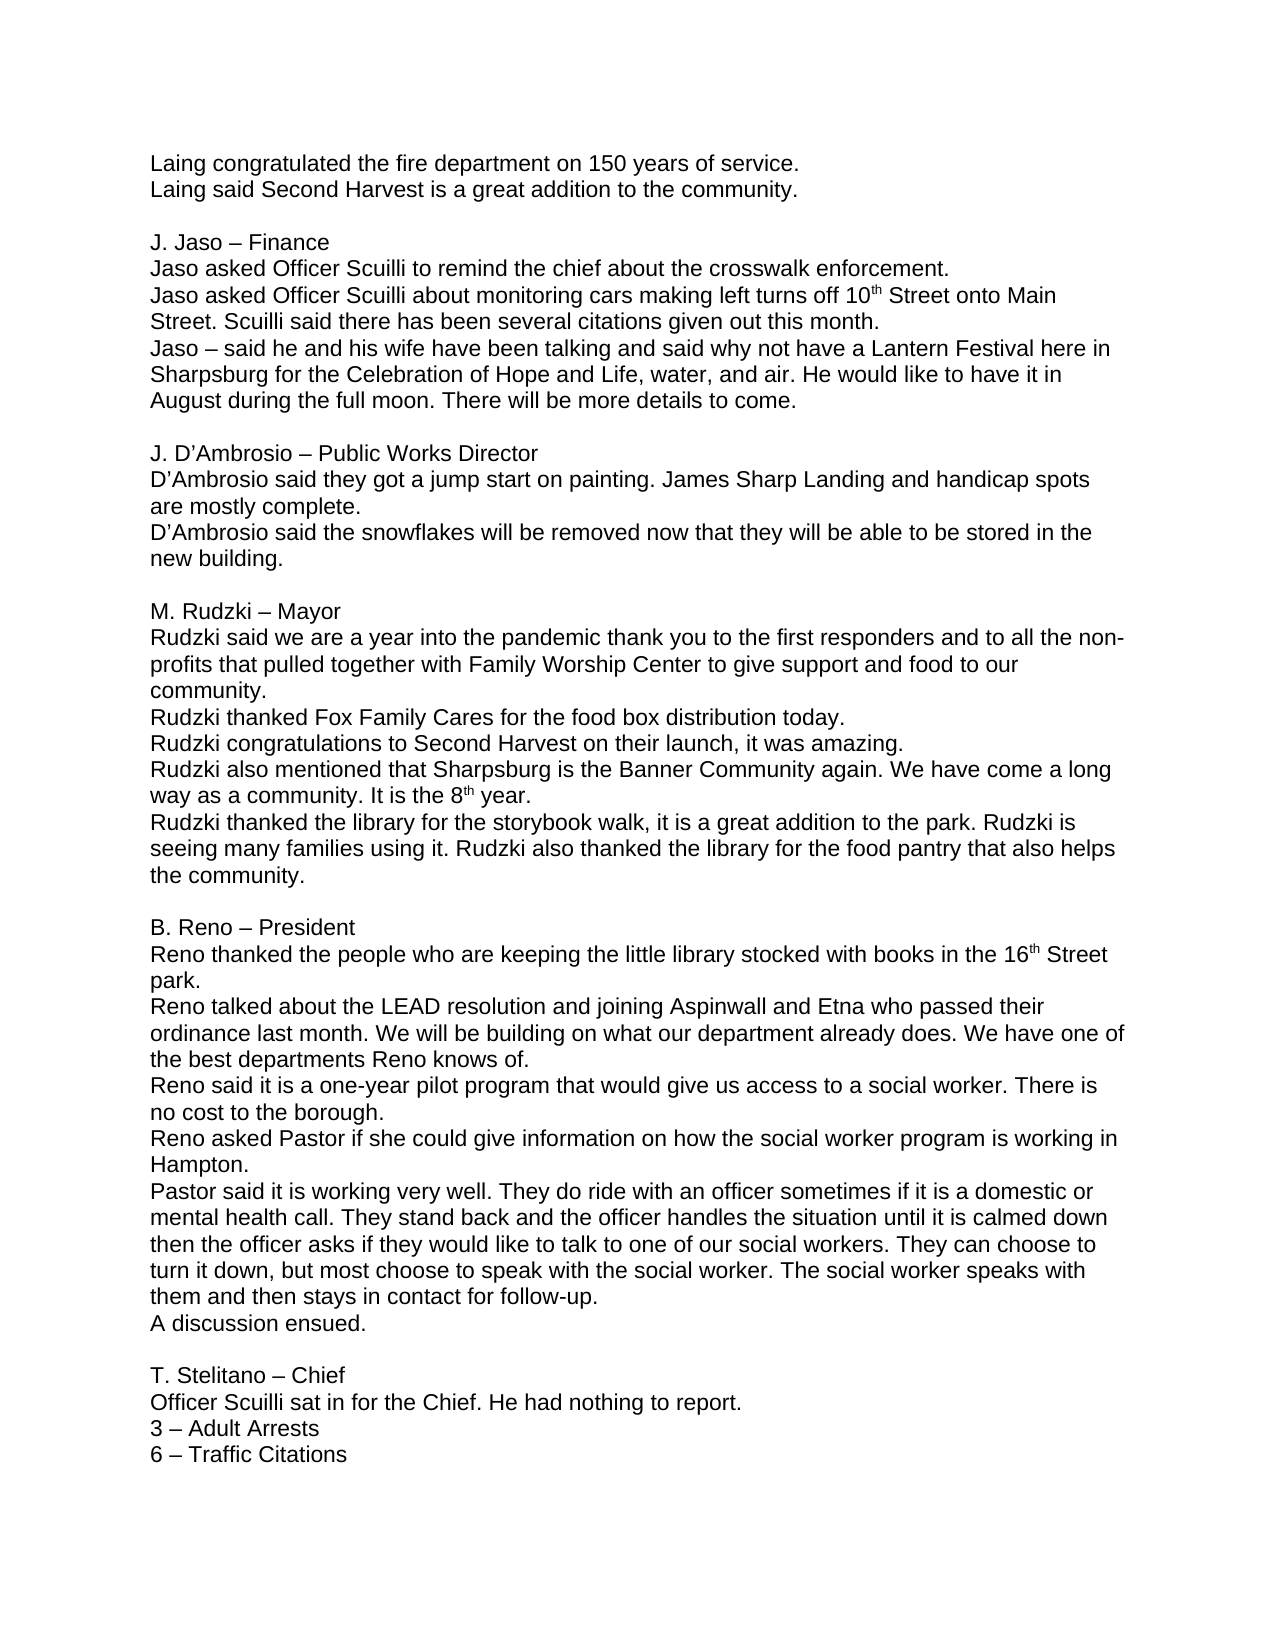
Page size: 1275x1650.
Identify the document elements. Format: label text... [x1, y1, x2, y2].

text J. D’Ambrosio – Public Works Director [150, 440, 1125, 466]
text Laing said Second Harvest is a great addition to the community. [150, 176, 1125, 203]
text Officer Scuilli sat in for the Chief. He had nothing to report. [150, 1389, 1125, 1415]
text J. Jaso – Finance [150, 229, 1125, 255]
text Rudzki congratulations to Second Harvest on their launch, it was amazing. [150, 730, 1125, 756]
text Rudzki thanked the library for the storybook walk, it is a great addition to the park. Rudzki is seeing many families using it. Rudzki also thanked the library for the food pantry that also helps the community. [150, 809, 1125, 888]
text Reno asked Pastor if she could give information on how the social worker program is working in Hampton. [150, 1125, 1125, 1178]
text Rudzki thanked Fox Family Cares for the food box distribution today. [150, 703, 1125, 730]
text Reno thanked the people who are keeping the little library stocked with books in the 16th Street park. [150, 941, 1125, 993]
text T. Stelitano – Chief [150, 1362, 1125, 1389]
text B. Reno – President [150, 914, 1125, 941]
text Jaso – said he and his wife have been talking and said why not have a Lantern Festival here in Sharpsburg for the Celebration of Hope and Life, water, and air. He would like to have it in August during the full moon. There will be more details to come. [150, 334, 1125, 413]
text M. Rudzki – Mayor [150, 598, 1125, 624]
text 6 – Traffic Citations [150, 1441, 1125, 1468]
text A discussion ensued. [150, 1309, 1125, 1336]
text Laing congratulated the fire department on 150 years of service. [150, 150, 1125, 176]
text Rudzki said we are a year into the pandemic thank you to the first responders and to all the non-profits that pulled together with Family Worship Center to give support and food to our community. [150, 624, 1125, 703]
text Reno talked about the LEAD resolution and joining Aspinwall and Etna who passed their ordinance last month. We will be building on what our department already does. We have one of the best departments Reno knows of. [150, 993, 1125, 1072]
text Reno said it is a one-year pilot program that would give us access to a social worker. There is no cost to the borough. [150, 1072, 1125, 1125]
text Jaso asked Officer Scuilli to remind the chief about the crosswalk enforcement. [150, 255, 1125, 282]
text Rudzki also mentioned that Sharpsburg is the Banner Community again. We have come a long way as a community. It is the 8th year. [150, 756, 1125, 809]
text D’Ambrosio said the snowflakes will be removed now that they will be able to be stored in the new building. [150, 519, 1125, 572]
text Jaso asked Officer Scuilli about monitoring cars making left turns off 10th Street onto Main Street. Scuilli said there has been several citations given out this month. [150, 282, 1125, 334]
text Pastor said it is working very well. They do ride with an officer sometimes if it is a domestic or mental health call. They stand back and the officer handles the situation until it is calmed down then the officer asks if they would like to talk to one of our social workers. They can choose to turn it down, but most choose to speak with the social worker. The social worker speaks with them and then stays in contact for follow-up. [150, 1178, 1125, 1309]
text 3 – Adult Arrests [150, 1415, 1125, 1441]
text D’Ambrosio said they got a jump start on painting. James Sharp Landing and handicap spots are mostly complete. [150, 466, 1125, 519]
